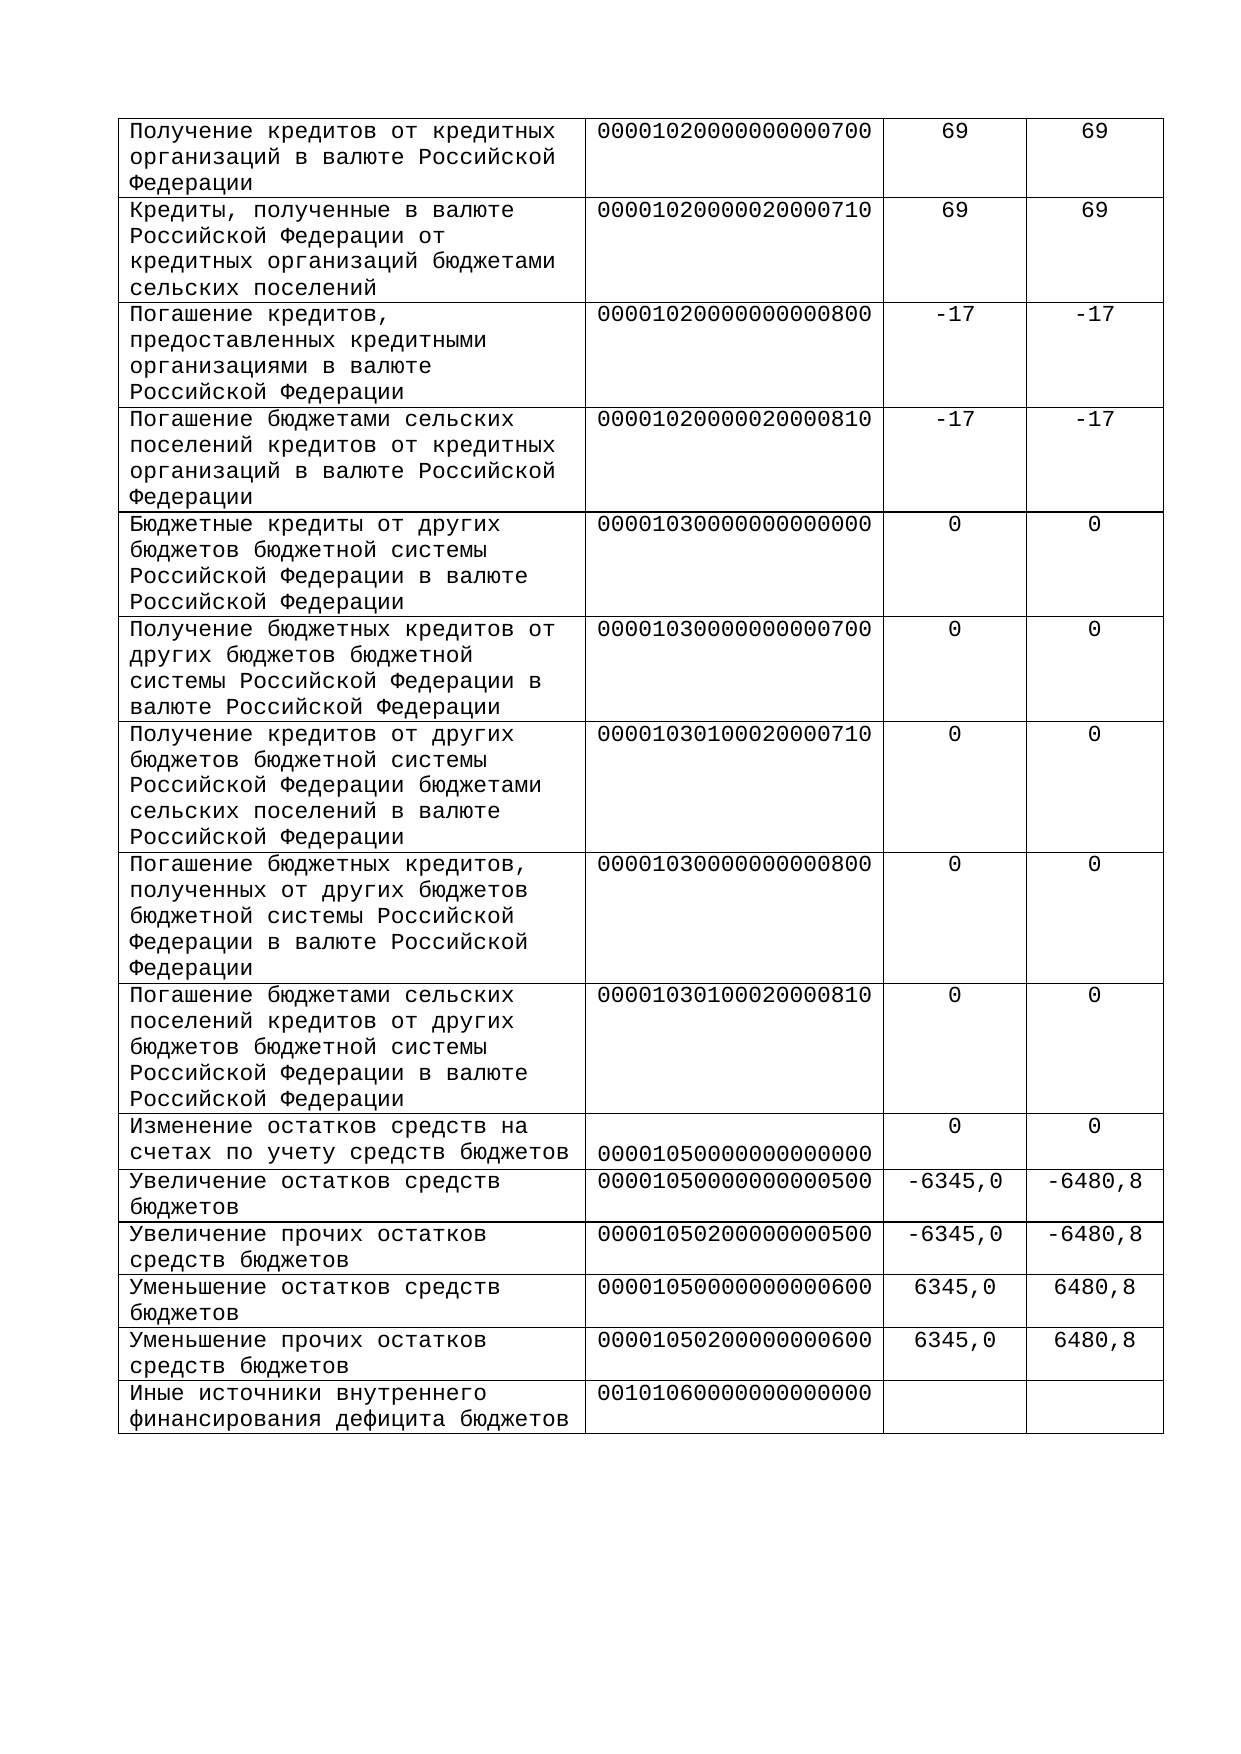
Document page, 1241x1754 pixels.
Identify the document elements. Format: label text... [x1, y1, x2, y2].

table_cell Погашение бюджетами сельских поселений кредитов от других бюджетов бюджетной системы Российской Федерации в валюте Российской Федерации [119, 984, 585, 1113]
table_cell 00101060000000000000 [586, 1381, 883, 1433]
table_cell 0 [1027, 853, 1163, 982]
table_cell Увеличение остатков средств бюджетов [119, 1170, 585, 1221]
table_cell [1027, 1381, 1163, 1433]
table_cell -6345,0 [884, 1170, 1026, 1221]
table_cell 00001020000020000810 [586, 408, 883, 511]
table_cell 69 [1027, 119, 1163, 197]
table_cell Изменение остатков средств на счетах по учету средств бюджетов [119, 1114, 585, 1168]
table_cell 00001030100020000810 [586, 984, 883, 1113]
table_cell 69 [884, 119, 1026, 197]
table_cell -6480,8 [1027, 1223, 1163, 1274]
table_cell 00001020000000000800 [586, 303, 883, 407]
table_cell 0 [1027, 617, 1163, 721]
table_cell 0 [884, 1114, 1026, 1168]
table_cell Погашение бюджетами сельских поселений кредитов от кредитных организаций в валюте Российской Федерации [119, 408, 585, 511]
table_cell -17 [884, 303, 1026, 407]
table_cell 69 [884, 198, 1026, 302]
table_cell Погашение бюджетных кредитов, полученных от других бюджетов бюджетной системы Российской Федерации в валюте Российской Федерации [119, 853, 585, 982]
table_cell 00001030000000000700 [586, 617, 883, 721]
table_cell Погашение кредитов, предоставленных кредитными организациями в валюте Российской Федерации [119, 303, 585, 407]
table_cell 69 [1027, 198, 1163, 302]
table_cell [884, 1381, 1026, 1433]
table_cell Уменьшение прочих остатков средств бюджетов [119, 1328, 585, 1380]
table_cell 00001030000000000000 [586, 513, 883, 616]
table_cell 0 [884, 984, 1026, 1113]
table_cell 0 [1027, 513, 1163, 616]
table_cell 00001020000020000710 [586, 198, 883, 302]
table_cell Увеличение прочих остатков средств бюджетов [119, 1223, 585, 1274]
table_cell 00001030100020000710 [586, 722, 883, 852]
table_cell 6345,0 [884, 1275, 1026, 1327]
table_cell Получение кредитов от кредитных организаций в валюте Российской Федерации [119, 119, 585, 197]
table_cell 0 [884, 722, 1026, 852]
table_cell 0 [1027, 984, 1163, 1113]
table_cell 00001050200000000500 [586, 1223, 883, 1274]
table_cell Бюджетные кредиты от других бюджетов бюджетной системы Российской Федерации в валюте Российской Федерации [119, 513, 585, 616]
table_cell 0 [1027, 722, 1163, 852]
table_cell 0 [884, 853, 1026, 982]
table_cell 00001020000000000700 [586, 119, 883, 197]
table_cell 6480,8 [1027, 1328, 1163, 1380]
table_cell 6345,0 [884, 1328, 1026, 1380]
table_cell 0 [884, 617, 1026, 721]
table_cell -17 [1027, 303, 1163, 407]
table_cell Иные источники внутреннего финансирования дефицита бюджетов [119, 1381, 585, 1433]
table_cell 0 [1027, 1114, 1163, 1168]
table_cell -6345,0 [884, 1223, 1026, 1274]
table_cell Получение кредитов от других бюджетов бюджетной системы Российской Федерации бюджетами сельских поселений в валюте Российской Федерации [119, 722, 585, 852]
table_cell -17 [884, 408, 1026, 511]
table_cell Уменьшение остатков средств бюджетов [119, 1275, 585, 1327]
table_cell 00001030000000000800 [586, 853, 883, 982]
table_cell 00001050000000000500 [586, 1170, 883, 1221]
table_cell Кредиты, полученные в валюте Российской Федерации от кредитных организаций бюджетами сельских поселений [119, 198, 585, 302]
table_cell 6480,8 [1027, 1275, 1163, 1327]
table_cell 00001050000000000600 [586, 1275, 883, 1327]
table_cell Получение бюджетных кредитов от других бюджетов бюджетной системы Российской Федерации в валюте Российской Федерации [119, 617, 585, 721]
table_cell 0 [884, 513, 1026, 616]
table_cell 00001050200000000600 [586, 1328, 883, 1380]
table_cell -17 [1027, 408, 1163, 511]
table_cell -6480,8 [1027, 1170, 1163, 1221]
table_cell 00001050000000000000 [586, 1114, 883, 1168]
